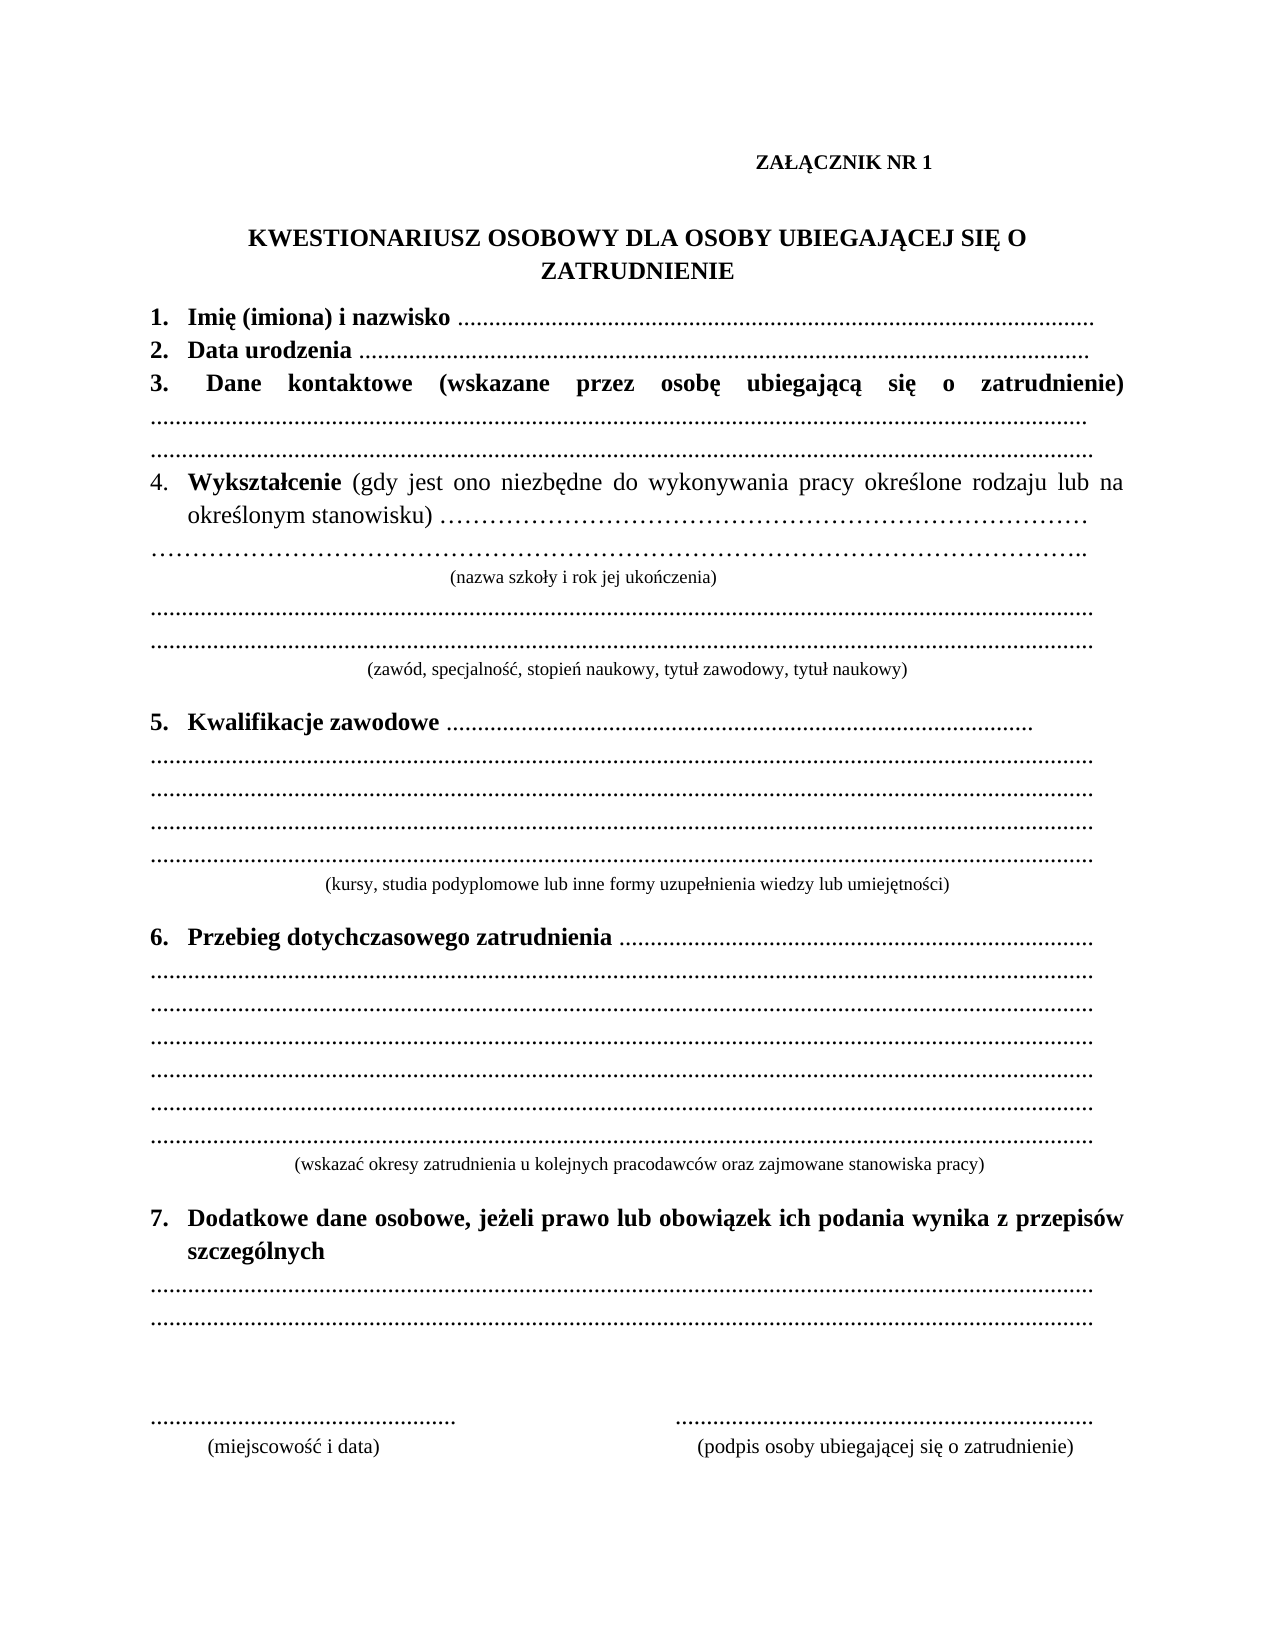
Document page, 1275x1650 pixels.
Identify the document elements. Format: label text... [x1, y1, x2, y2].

text ....................................................................................................................................................... [150, 1269, 1125, 1297]
text ....................................................................................................................................................... [150, 1054, 1125, 1083]
text (wskazać okresy zatrudnienia u kolejnych pracodawców oraz zajmowane stanowiska pracy) [150, 1153, 1125, 1175]
text ....................................................................................................................................................... [150, 988, 1125, 1017]
text (zawód, specjalność, stopień naukowy, tytuł zawodowy, tytuł naukowy) [150, 658, 1125, 679]
text ....................................................................................................................................................... [150, 806, 1125, 835]
text ................................................. ................................................................... [150, 1401, 1125, 1429]
text ....................................................................................................................................................... [150, 1087, 1125, 1116]
list Data urodzenia ..................................................................................................................... [150, 335, 1125, 363]
text ....................................................................................................................................................... [150, 955, 1125, 984]
text (kursy, studia podyplomowe lub inne formy uzupełnienia wiedzy lub umiejętności) [150, 872, 1125, 894]
text (miejscowość i data) (podpis osoby ubiegającej się o zatrudnienie) [150, 1434, 1125, 1458]
text ZAŁĄCZNIK NR 1 [755, 150, 1125, 174]
list Dodatkowe dane osobowe, jeżeli prawo lub obowiązek ich podania wynika z przepisów szczególnych [150, 1203, 1125, 1264]
list Dane kontaktowe (wskazane przez osobę ubiegającą się o zatrudnienie) ...................................................................................................................................................... [150, 368, 1125, 429]
list Przebieg dotychczasowego zatrudnienia ............................................................................ [150, 922, 1125, 951]
text ....................................................................................................................................................... [150, 839, 1125, 868]
text ....................................................................................................................................................... [150, 773, 1125, 802]
text ....................................................................................................................................................... [150, 434, 1125, 462]
text ....................................................................................................................................................... [150, 1021, 1125, 1050]
text ………………………………………………………………………………………………….. [150, 533, 1125, 562]
text ....................................................................................................................................................... [150, 1120, 1125, 1149]
text ....................................................................................................................................................... [150, 625, 1125, 653]
text ....................................................................................................................................................... [150, 592, 1125, 620]
list Wykształcenie (gdy jest ono niezbędne do wykonywania pracy określone rodzaju lub na określonym stanowisku) …………………………………………………………………… [150, 467, 1125, 528]
list Kwalifikacje zawodowe .............................................................................................. [150, 707, 1125, 736]
text (nazwa szkoły i rok jej ukończenia) [150, 566, 1125, 587]
text ....................................................................................................................................................... [150, 1302, 1125, 1331]
text KWESTIONARIUSZ OSOBOWY DLA OSOBY UBIEGAJĄCEJ SIĘ O ZATRUDNIENIE [150, 223, 1125, 285]
text ....................................................................................................................................................... [150, 740, 1125, 769]
list Imię (imiona) i nazwisko ...................................................................................................... [150, 302, 1125, 330]
